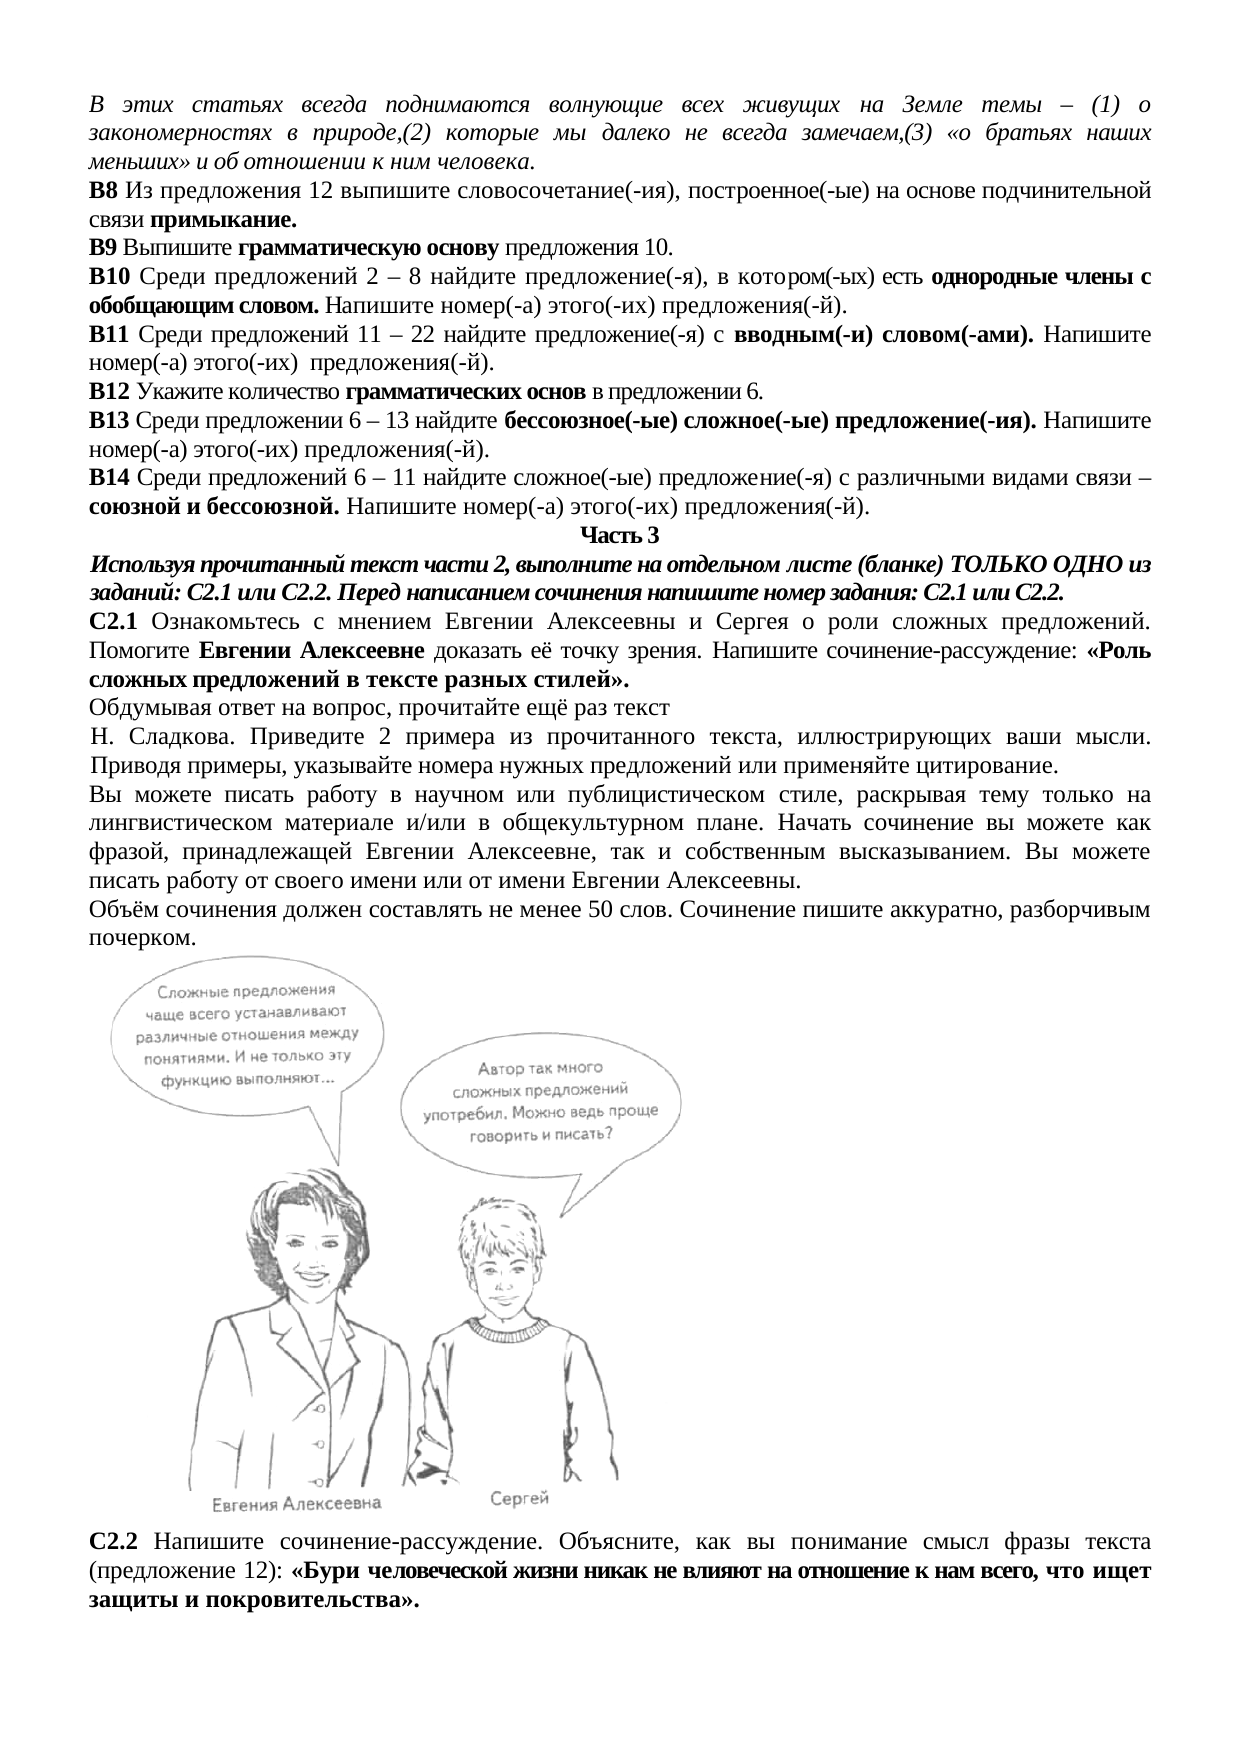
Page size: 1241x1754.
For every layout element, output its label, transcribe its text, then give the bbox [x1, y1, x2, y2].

text С2.1 Ознакомьтесь с мнением Евгении Алексеевны и Сергея о роли сложных предложений. Помогите Евгении Алексеевне доказать её точку зрения. Напишите сочинение-рассуждение: «Роль сложных предложений в тексте разных стилей». [89, 606, 1152, 692]
text В этих статьях всегда поднимаются волнующие всех живущих на Земле темы – (1) о закономерностях в природе,(2) которые мы далеко не всегда замечаем,(3) «о братьях наших меньших» и об отношении к ним человека. [89, 89, 1152, 175]
text Вы можете писать работу в научном или публицистическом стиле, раскрывая тему только на лингвистическом материале и/или в общекультурном плане. Начать сочинение вы можете как фразой, принадлежащей Евгении Алексеевне, так и собственным высказыванием. Вы можете писать работу от своего имени или от имени Евгении Алексеевны. [89, 779, 1152, 894]
text С2.2 Напишите сочинение-рассуждение. Объясните, как вы понимание смысл фразы текста (предложение 12): «Бури человеческой жизни никак не влияют на отношение к нам всего, что ищет защиты и покровительства». [89, 1526, 1152, 1612]
text Обдумывая ответ на вопрос, прочитайте ещё раз текст [89, 692, 1152, 721]
text В9 Выпишите грамматическую основу предложения 10. [89, 232, 1152, 261]
text Н. Сладкова. Приведите 2 примера из прочитанного текста, иллюстрирующих ваши мысли. Приводя примеры, указывайте номера нужных предложений или применяйте цитирование. [90, 721, 1152, 779]
text В13 Среди предложении 6 – 13 найдите бессоюзное(-ые) сложное(-ые) предложение(-ия). Напишите номер(-а) этого(-их) предложения(-й). [89, 405, 1152, 462]
text В12 Укажите количество грамматических основ в предложении 6. [89, 376, 1152, 405]
text Объём сочинения должен составлять не менее 50 слов. Сочинение пишите аккуратно, разборчивым почерком. [89, 894, 1152, 951]
text В14 Среди предложений 6 – 11 найдите сложное(-ые) предложение(-я) с различными видами связи – союзной и бессоюзной. Напишите номер(-а) этого(-их) предложения(-й). [89, 462, 1152, 520]
text В11 Среди предложений 11 – 22 найдите предложение(-я) с вводным(-и) словом(-ами). Напишите номер(-а) этого(-их) предложения(-й). [89, 319, 1152, 376]
text Используя прочитанный текст части 2, выполните на отдельном листе (бланке) ТОЛЬКО ОДНО из заданий: С2.1 или С2.2. Перед написанием сочинения напишите номер задания: С2.1 или С2.2. [90, 549, 1152, 606]
text В10 Среди предложений 2 – 8 найдите предложение(-я), в котором(-ых) есть однородные члены с обобщающим словом. Напишите номер(-а) этого(-их) предложения(-й). [89, 261, 1152, 319]
text Часть 3 [89, 520, 1152, 549]
text В8 Из предложения 12 выпишите словосочетание(-ия), построенное(-ые) на основе подчинительной связи примыкание. [89, 175, 1152, 232]
